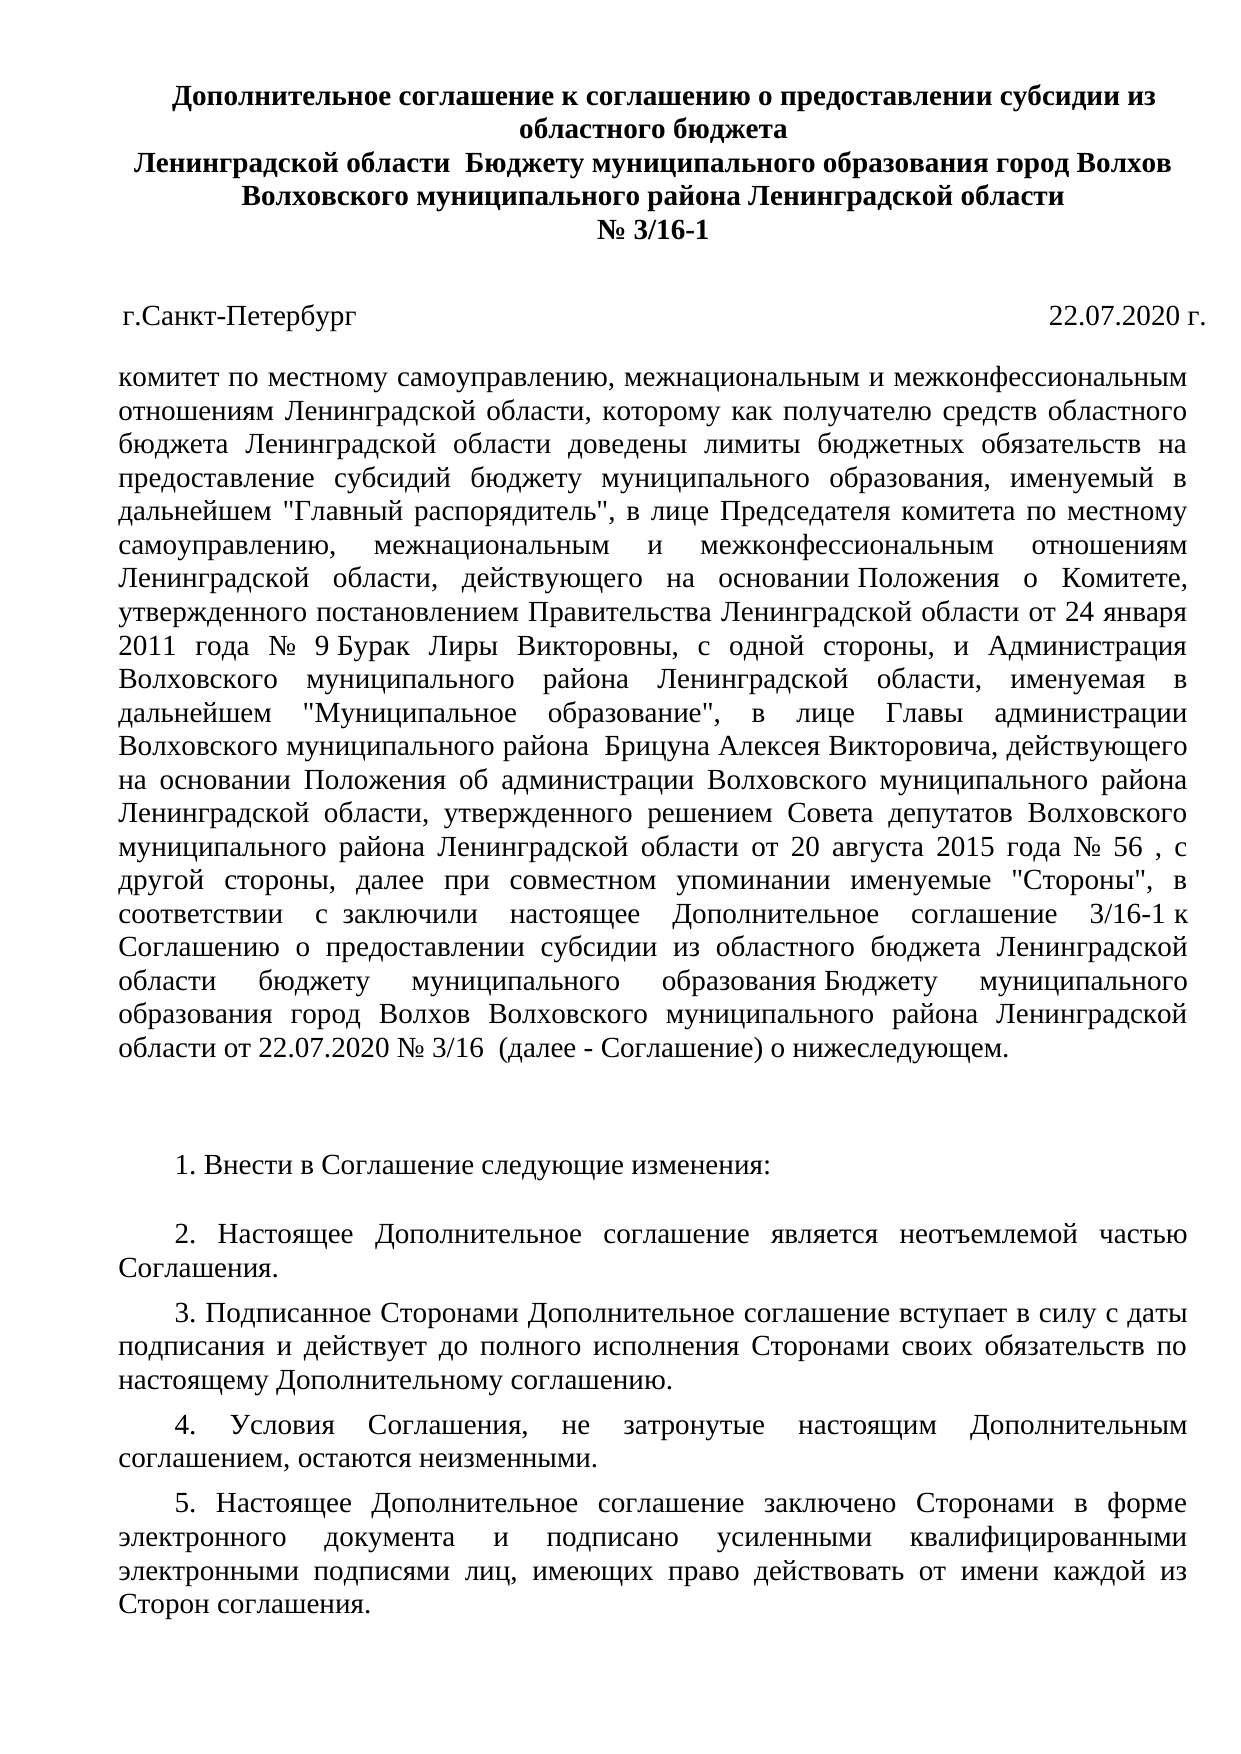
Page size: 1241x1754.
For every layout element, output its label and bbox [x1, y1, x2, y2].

table_header [107, 30, 1199, 1620]
